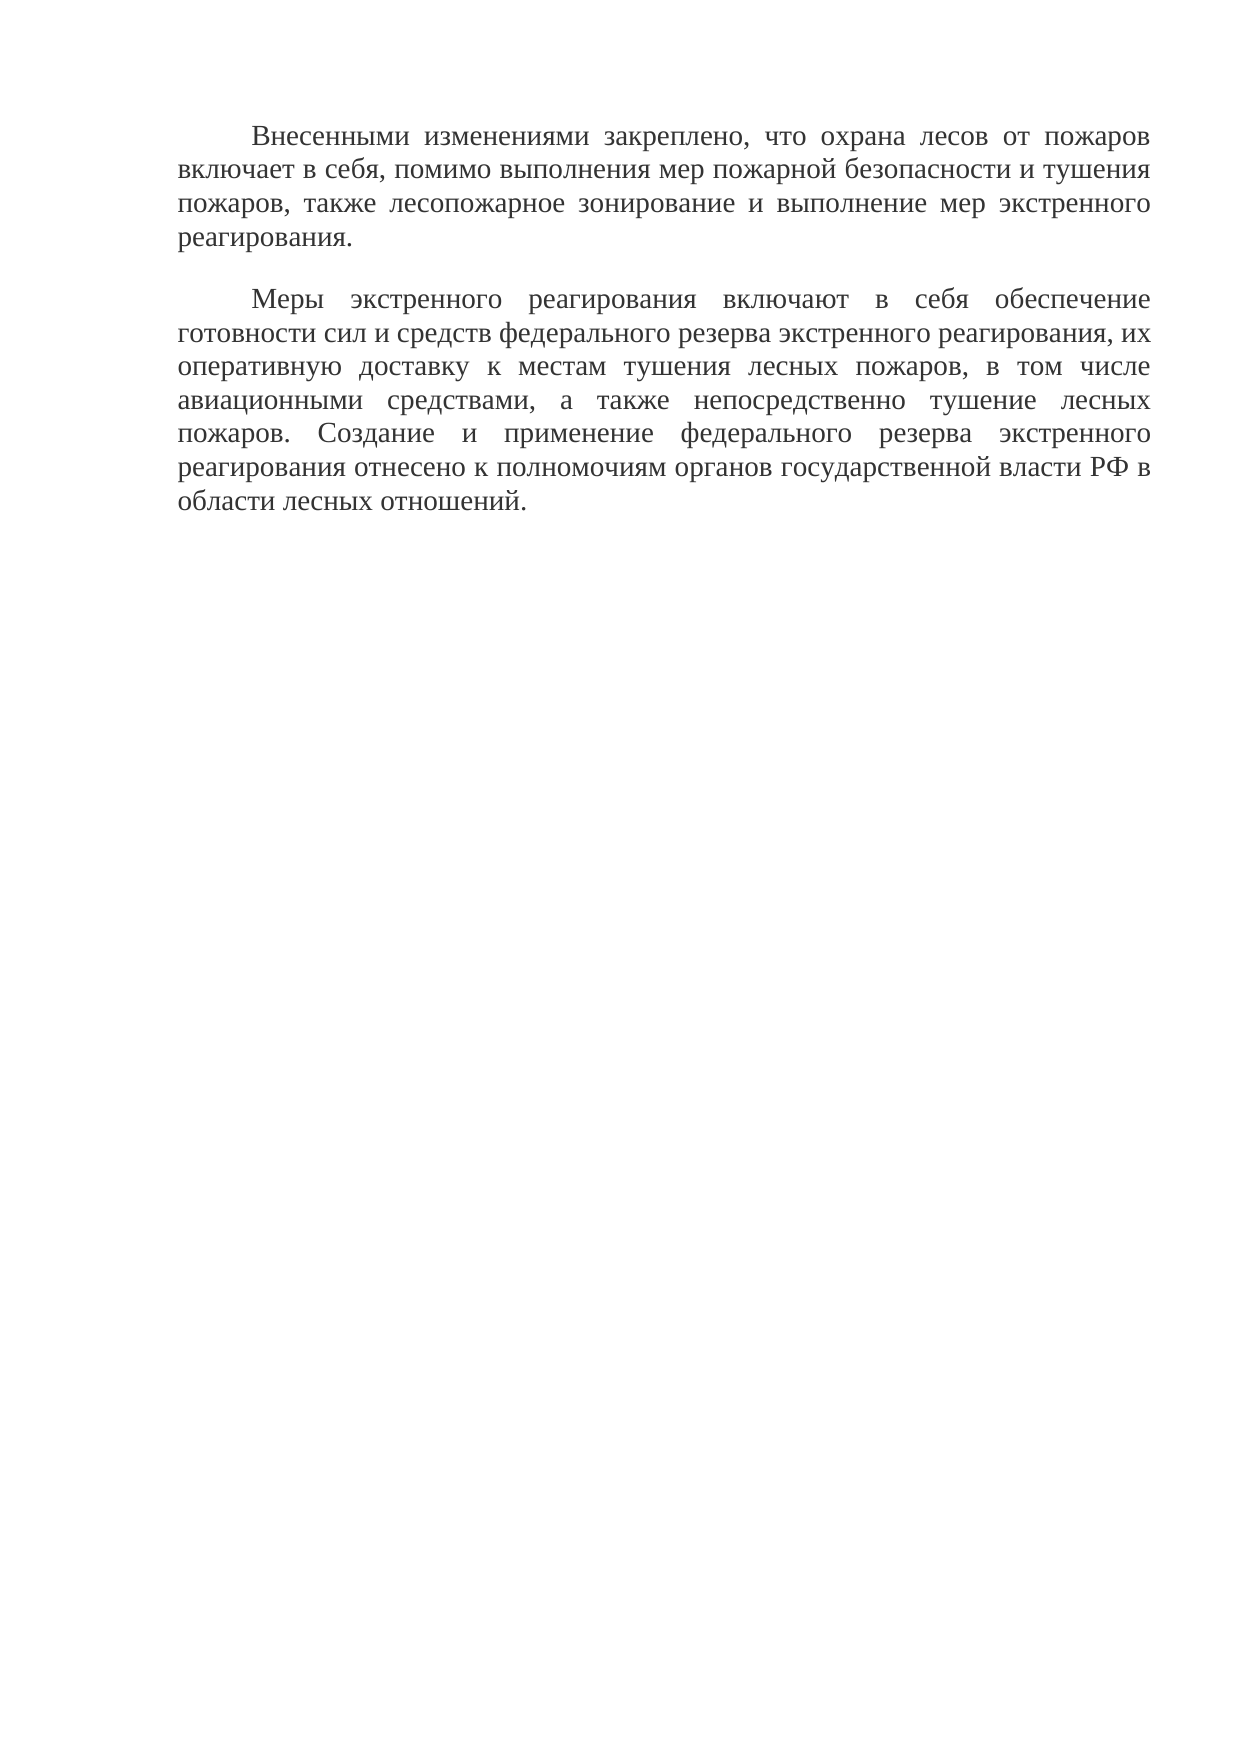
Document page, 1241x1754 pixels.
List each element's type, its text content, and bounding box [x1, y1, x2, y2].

text Меры экстренного реагирования включают в себя обеспечение готовности сил и средств федерального резерва экстренного реагирования, их оперативную доставку к местам тушения лесных пожаров, в том числе авиационными средствами, а также непосредственно тушение лесных пожаров. Создание и применение федерального резерва экстренного реагирования отнесено к полномочиям органов государственной власти РФ в области лесных отношений. [177, 281, 1152, 516]
text Внесенными изменениями закреплено, что охрана лесов от пожаров включает в себя, помимо выполнения мер пожарной безопасности и тушения пожаров, также лесопожарное зонирование и выполнение мер экстренного реагирования. [177, 118, 1152, 252]
